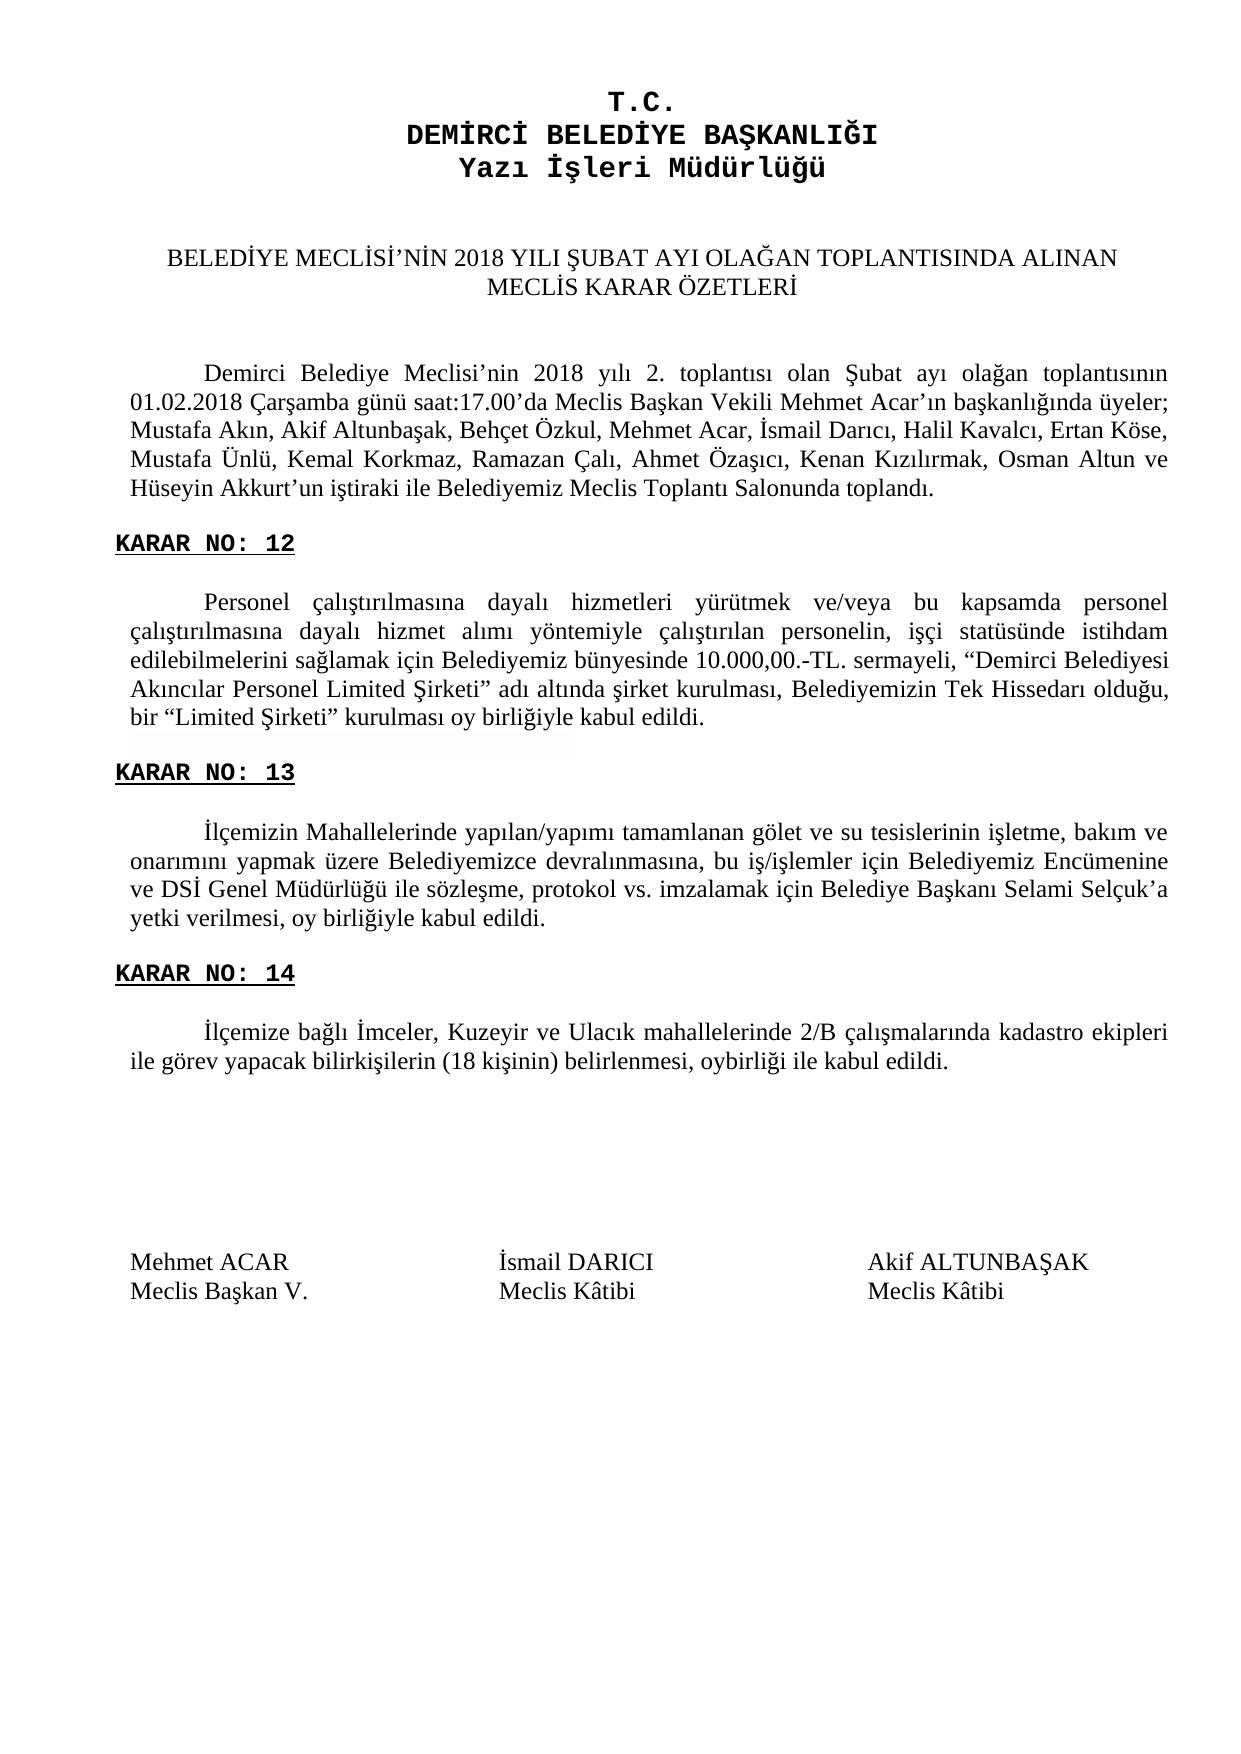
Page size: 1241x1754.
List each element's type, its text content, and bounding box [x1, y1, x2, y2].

text Yazı İşleri Müdürlüğü [115, 153, 1169, 186]
subtitle T.C. [115, 87, 1169, 120]
text İlçemize bağlı İmceler, Kuzeyir ve Ulacık mahallelerinde 2/B çalışmalarında kadastro ekipleri ile görev yapacak bilirkişilerin (18 kişinin) belirlenmesi, oybirliği ile kabul edildi. [130, 1017, 1169, 1075]
text KARAR NO: 12 [115, 530, 1169, 559]
text Personel çalıştırılmasına dayalı hizmetleri yürütmek ve/veya bu kapsamda personel çalıştırılmasına dayalı hizmet alımı yöntemiyle çalıştırılan personelin, işçi statüsünde istihdam edilebilmelerini sağlamak için Belediyemiz bünyesinde 10.000,00.-TL. sermayeli, “Demirci Belediyesi Akıncılar Personel Limited Şirketi” adı altında şirket kurulması, Belediyemizin Tek Hissedarı olduğu, bir “Limited Şirketi” kurulması oy birliğiyle kabul edildi. [130, 587, 1169, 731]
text Mehmet ACAR İsmail DARICI Akif ALTUNBAŞAK [130, 1247, 1169, 1276]
text İlçemizin Mahallelerinde yapılan/yapımı tamamlanan gölet ve su tesislerinin işletme, bakım ve onarımını yapmak üzere Belediyemizce devralınmasına, bu iş/işlemler için Belediyemiz Encümenine ve DSİ Genel Müdürlüğü ile sözleşme, protokol vs. imzalamak için Belediye Başkanı Selami Selçuk’a yetki verilmesi, oy birliğiyle kabul edildi. [130, 817, 1169, 932]
text BELEDİYE MECLİSİ’NİN 2018 YILI ŞUBAT AYI OLAĞAN TOPLANTISINDA ALINAN [115, 243, 1169, 272]
text Meclis Başkan V. Meclis Kâtibi Meclis Kâtibi [130, 1276, 1169, 1304]
text DEMİRCİ BELEDİYE BAŞKANLIĞI [115, 120, 1169, 153]
text Demirci Belediye Meclisi’nin 2018 yılı 2. toplantısı olan Şubat ayı olağan toplantısının 01.02.2018 Çarşamba günü saat:17.00’da Meclis Başkan Vekili Mehmet Acar’ın başkanlığında üyeler; Mustafa Akın, Akif Altunbaşak, Behçet Özkul, Mehmet Acar, İsmail Darıcı, Halil Kavalcı, Ertan Köse, Mustafa Ünlü, Kemal Korkmaz, Ramazan Çalı, Ahmet Özaşıcı, Kenan Kızılırmak, Osman Altun ve Hüseyin Akkurt’un iştiraki ile Belediyemiz Meclis Toplantı Salonunda toplandı. [130, 358, 1169, 502]
text KARAR NO: 13 [115, 760, 1169, 788]
text KARAR NO: 14 [115, 961, 1169, 989]
text MECLİS KARAR ÖZETLERİ [115, 272, 1169, 300]
